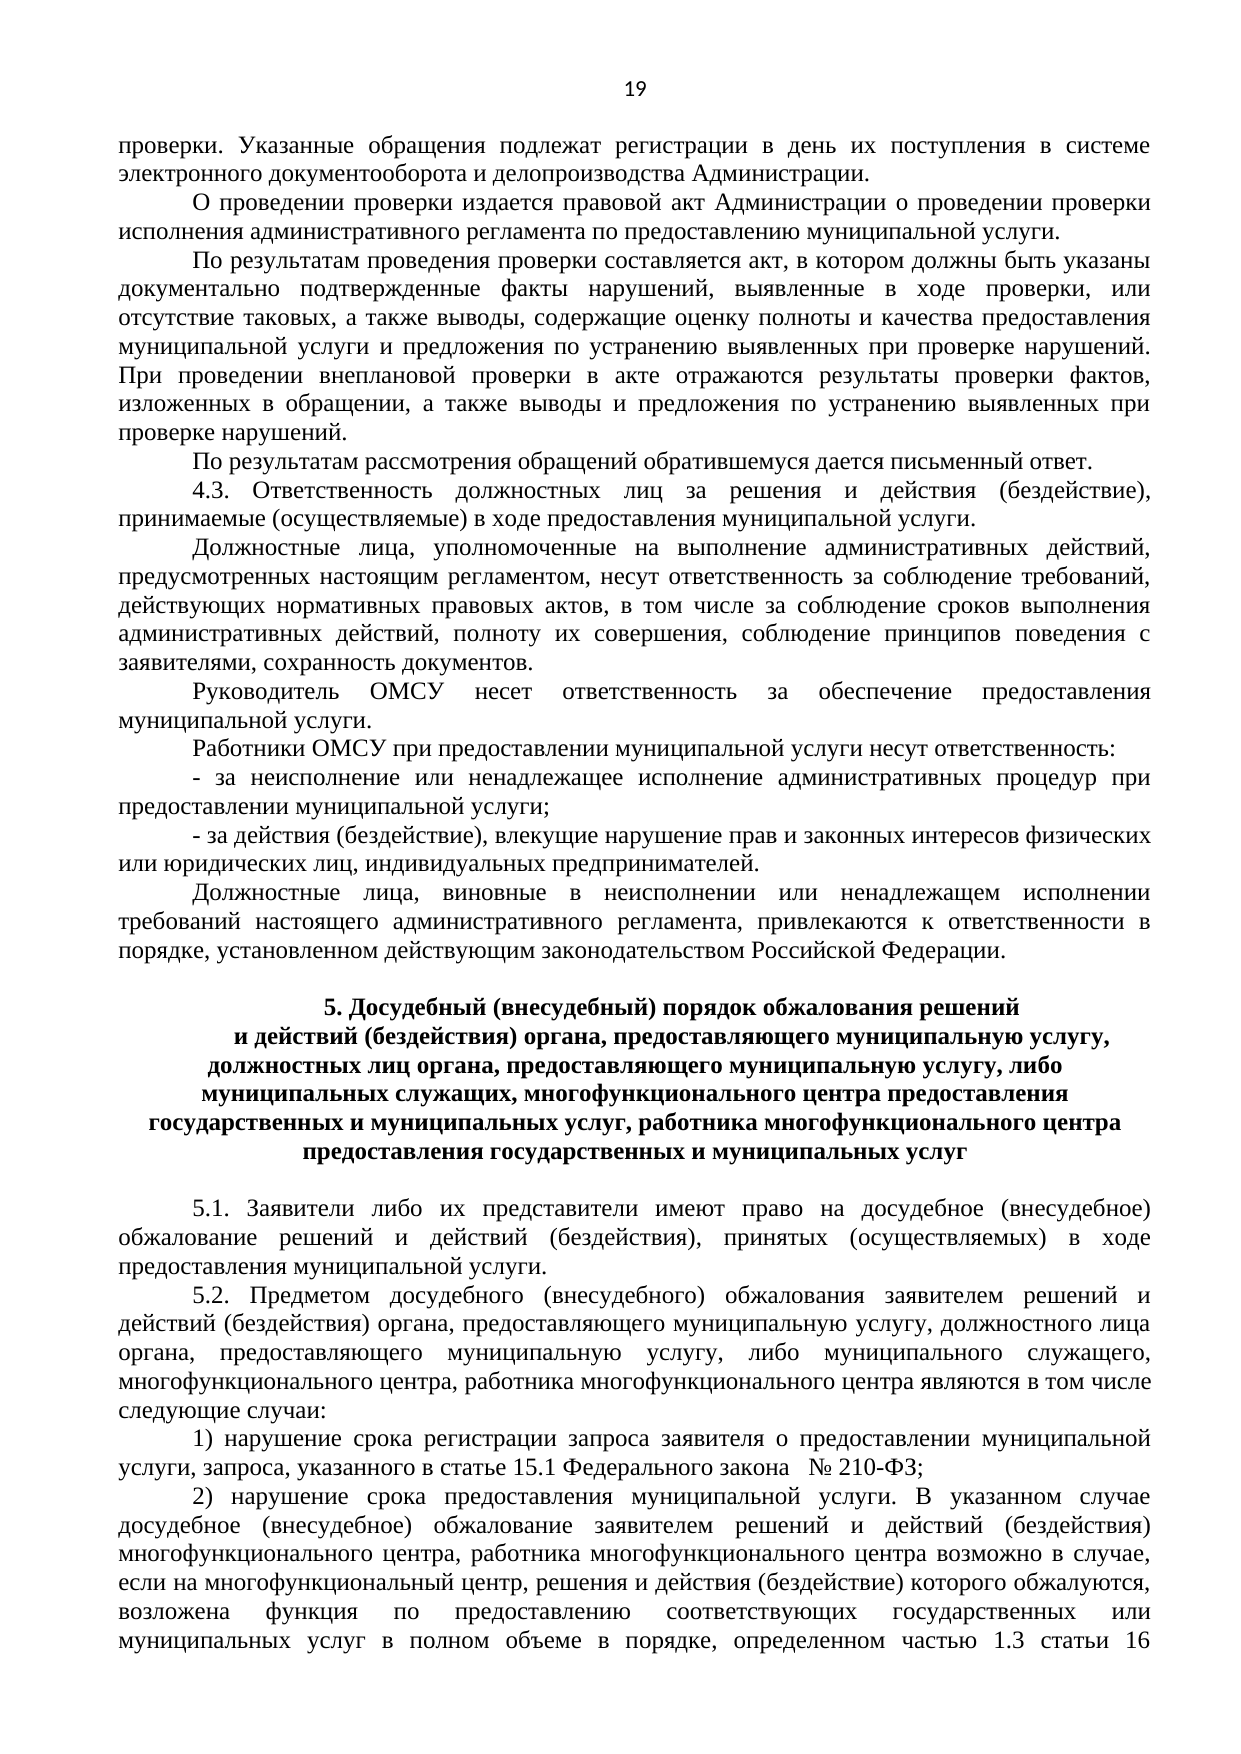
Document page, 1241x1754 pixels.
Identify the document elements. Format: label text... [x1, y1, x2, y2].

text Руководитель ОМСУ несет ответственность за обеспечение предоставления муниципальной услуги. [118, 676, 1152, 733]
text 1) нарушение срока регистрации запроса заявителя о предоставлении муниципальной услуги, запроса, указанного в статье 15.1 Федерального закона № 210-ФЗ; [118, 1423, 1152, 1481]
text По результатам рассмотрения обращений обратившемуся дается письменный ответ. [118, 446, 1152, 475]
text Должностные лица, виновные в неисполнении или ненадлежащем исполнении требований настоящего административного регламента, привлекаются к ответственности в порядке, установленном действующим законодательством Российской Федерации. [118, 877, 1152, 963]
text О проведении проверки издается правовой акт Администрации о проведении проверки исполнения административного регламента по предоставлению муниципальной услуги. [118, 187, 1152, 245]
text - за неисполнение или ненадлежащее исполнение административных процедур при предоставлении муниципальной услуги; [118, 762, 1152, 820]
text - за действия (бездействие), влекущие нарушение прав и законных интересов физических или юридических лиц, индивидуальных предпринимателей. [118, 820, 1152, 877]
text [118, 130, 1152, 187]
text 4.3. Ответственность должностных лиц за решения и действия (бездействие), принимаемые (осуществляемые) в ходе предоставления муниципальной услуги. [118, 475, 1152, 532]
text 5.2. Предметом досудебного (внесудебного) обжалования заявителем решений и действий (бездействия) органа, предоставляющего муниципальную услугу, должностного лица органа, предоставляющего муниципальную услугу, либо муниципального служащего, многофункционального центра, работника многофункционального центра являются в том числе следующие случаи: [118, 1280, 1152, 1423]
text По результатам проведения проверки составляется акт, в котором должны быть указаны документально подтвержденные факты нарушений, выявленные в ходе проверки, или отсутствие таковых, а также выводы, содержащие оценку полноты и качества предоставления муниципальной услуги и предложения по устранению выявленных при проверке нарушений. При проведении внеплановой проверки в акте отражаются результаты проверки фактов, изложенных в обращении, а также выводы и предложения по устранению выявленных при проверке нарушений. [118, 245, 1152, 446]
text Должностные лица, уполномоченные на выполнение административных действий, предусмотренных настоящим регламентом, несут ответственность за соблюдение требований, действующих нормативных правовых актов, в том числе за соблюдение сроков выполнения административных действий, полноту их совершения, соблюдение принципов поведения с заявителями, сохранность документов. [118, 532, 1152, 676]
text Работники ОМСУ при предоставлении муниципальной услуги несут ответственность: [118, 733, 1152, 762]
text и действий (бездействия) органа, предоставляющего муниципальную услугу, должностных лиц органа, предоставляющего муниципальную услугу, либо муниципальных служащих, многофункционального центра предоставления государственных и муниципальных услуг, работника многофункционального центра предоставления государственных и муниципальных услуг [118, 1021, 1152, 1165]
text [118, 1481, 1152, 1653]
text 5. Досудебный (внесудебный) порядок обжалования решений [118, 992, 1152, 1021]
text 5.1. Заявители либо их представители имеют право на досудебное (внесудебное) обжалование решений и действий (бездействия), принятых (осуществляемых) в ходе предоставления муниципальной услуги. [118, 1193, 1152, 1280]
